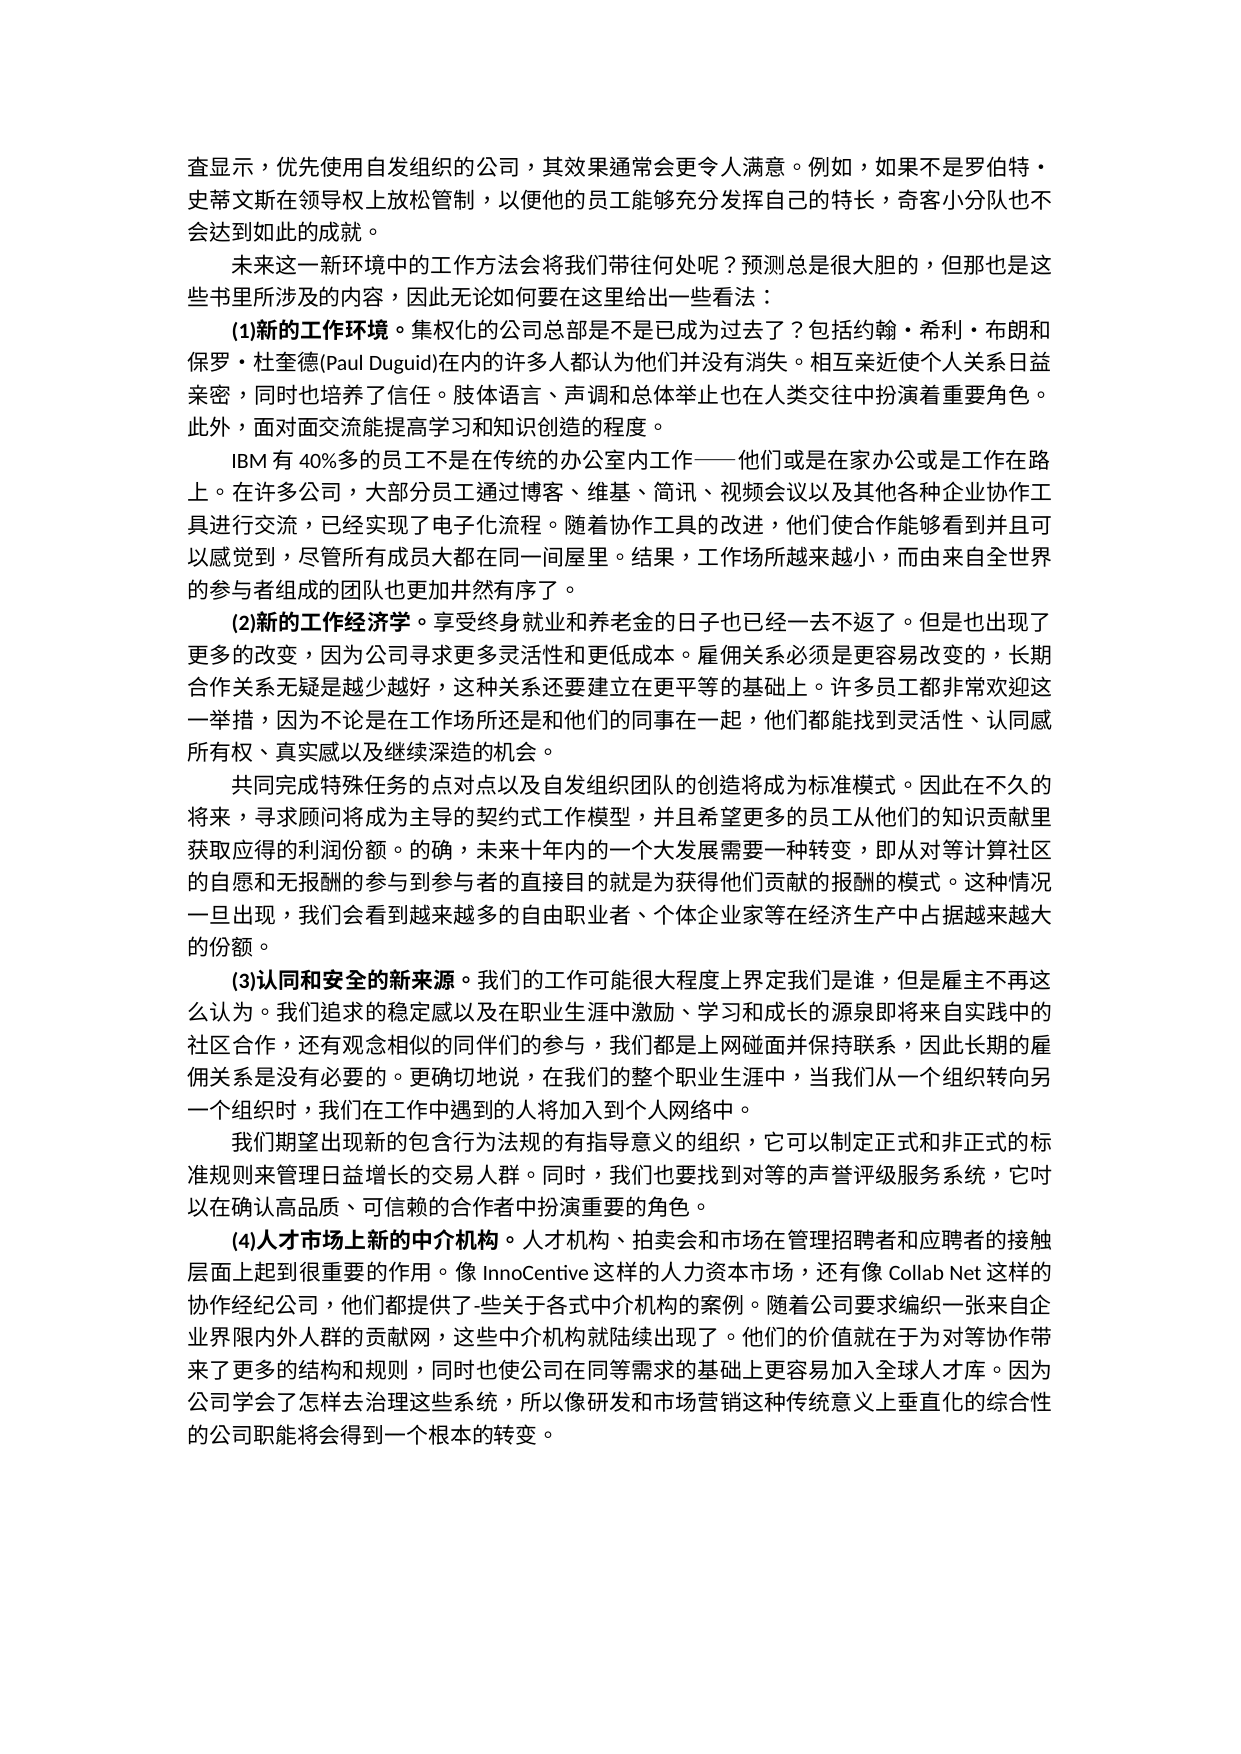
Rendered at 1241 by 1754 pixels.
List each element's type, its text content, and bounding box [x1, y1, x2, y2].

text IBM有40%多的员工不是在传统的办公室内工作——他们或是在家办公或是工作在路上。在许多公司，大部分员工通过博客、维基、简讯、视频会议以及其他各种企业协作工具进行交流，已经实现了电子化流程。随着协作工具的改进，他们使合作能够看到并且可以感觉到，尽管所有成员大都在同一间屋里。结果，工作场所越来越小，而由来自全世界的参与者组成的团队也更加井然有序了。 [187, 442, 1053, 605]
text 共同完成特殊任务的点对点以及自发组织团队的创造将成为标准模式。因此在不久的将来，寻求顾问将成为主导的契约式工作模型，并且希望更多的员工从他们的知识贡献里获取应得的利润份额。的确，未来十年内的一个大发展需要一种转变，即从对等计算社区的自愿和无报酬的参与到参与者的直接目的就是为获得他们贡献的报酬的模式。这种情况一旦出现，我们会看到越来越多的自由职业者、个体企业家等在经济生产中占据越来越大的份额。 [187, 767, 1053, 962]
text (4)人才市场上新的中介机构。人才机构、拍卖会和市场在管理招聘者和应聘者的接触层面上起到很重要的作用。像InnoCentive这样的人力资本市场，还有像Collab Net这样的协作经纪公司，他们都提供了-些关于各式中介机构的案例。随着公司要求编织一张来自企业界限内外人群的贡献网，这些中介机构就陆续出现了。他们的价值就在于为对等协作带来了更多的结构和规则，同时也使公司在同等需求的基础上更容易加入全球人才库。因为公司学会了怎样去治理这些系统，所以像研发和市场营销这种传统意义上垂直化的综合性的公司职能将会得到一个根本的转变。 [187, 1222, 1053, 1450]
text (1)新的工作环境。集权化的公司总部是不是已成为过去了？包括约翰•希利•布朗和保罗•杜奎德(Paul Duguid)在内的许多人都认为他们并没有消失。相互亲近使个人关系日益亲密，同时也培养了信任。肢体语言、声调和总体举止也在人类交往中扮演着重要角色。此外，面对面交流能提高学习和知识创造的程度。 [187, 312, 1053, 442]
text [187, 150, 1053, 247]
text 我们期望出现新的包含行为法规的有指导意义的组织，它可以制定正式和非正式的标准规则来管理日益增长的交易人群。同时，我们也要找到对等的声誉评级服务系统，它吋以在确认高品质、可信赖的合作者中扮演重要的角色。 [187, 1125, 1053, 1222]
text (3)认同和安全的新来源。我们的工作可能很大程度上界定我们是谁，但是雇主不再这么认为。我们追求的稳定感以及在职业生涯中激励、学习和成长的源泉即将来自实践中的社区合作，还有观念相似的同伴们的参与，我们都是上网碰面并保持联系，因此长期的雇佣关系是没有必要的。更确切地说，在我们的整个职业生涯中，当我们从一个组织转向另一个组织时，我们在工作中遇到的人将加入到个人网络中。 [187, 962, 1053, 1125]
text 未来这一新环境中的工作方法会将我们带往何处呢？预测总是很大胆的，但那也是这些书里所涉及的内容，因此无论如何要在这里给出一些看法： [187, 247, 1053, 312]
text (2)新的工作经济学。享受终身就业和养老金的日子也已经一去不返了。但是也出现了更多的改变，因为公司寻求更多灵活性和更低成本。雇佣关系必须是更容易改变的，长期合作关系无疑是越少越好，这种关系还要建立在更平等的基础上。许多员工都非常欢迎这一举措，因为不论是在工作场所还是和他们的同事在一起，他们都能找到灵活性、认同感、所有权、真实感以及继续深造的机会。 [187, 605, 1053, 767]
